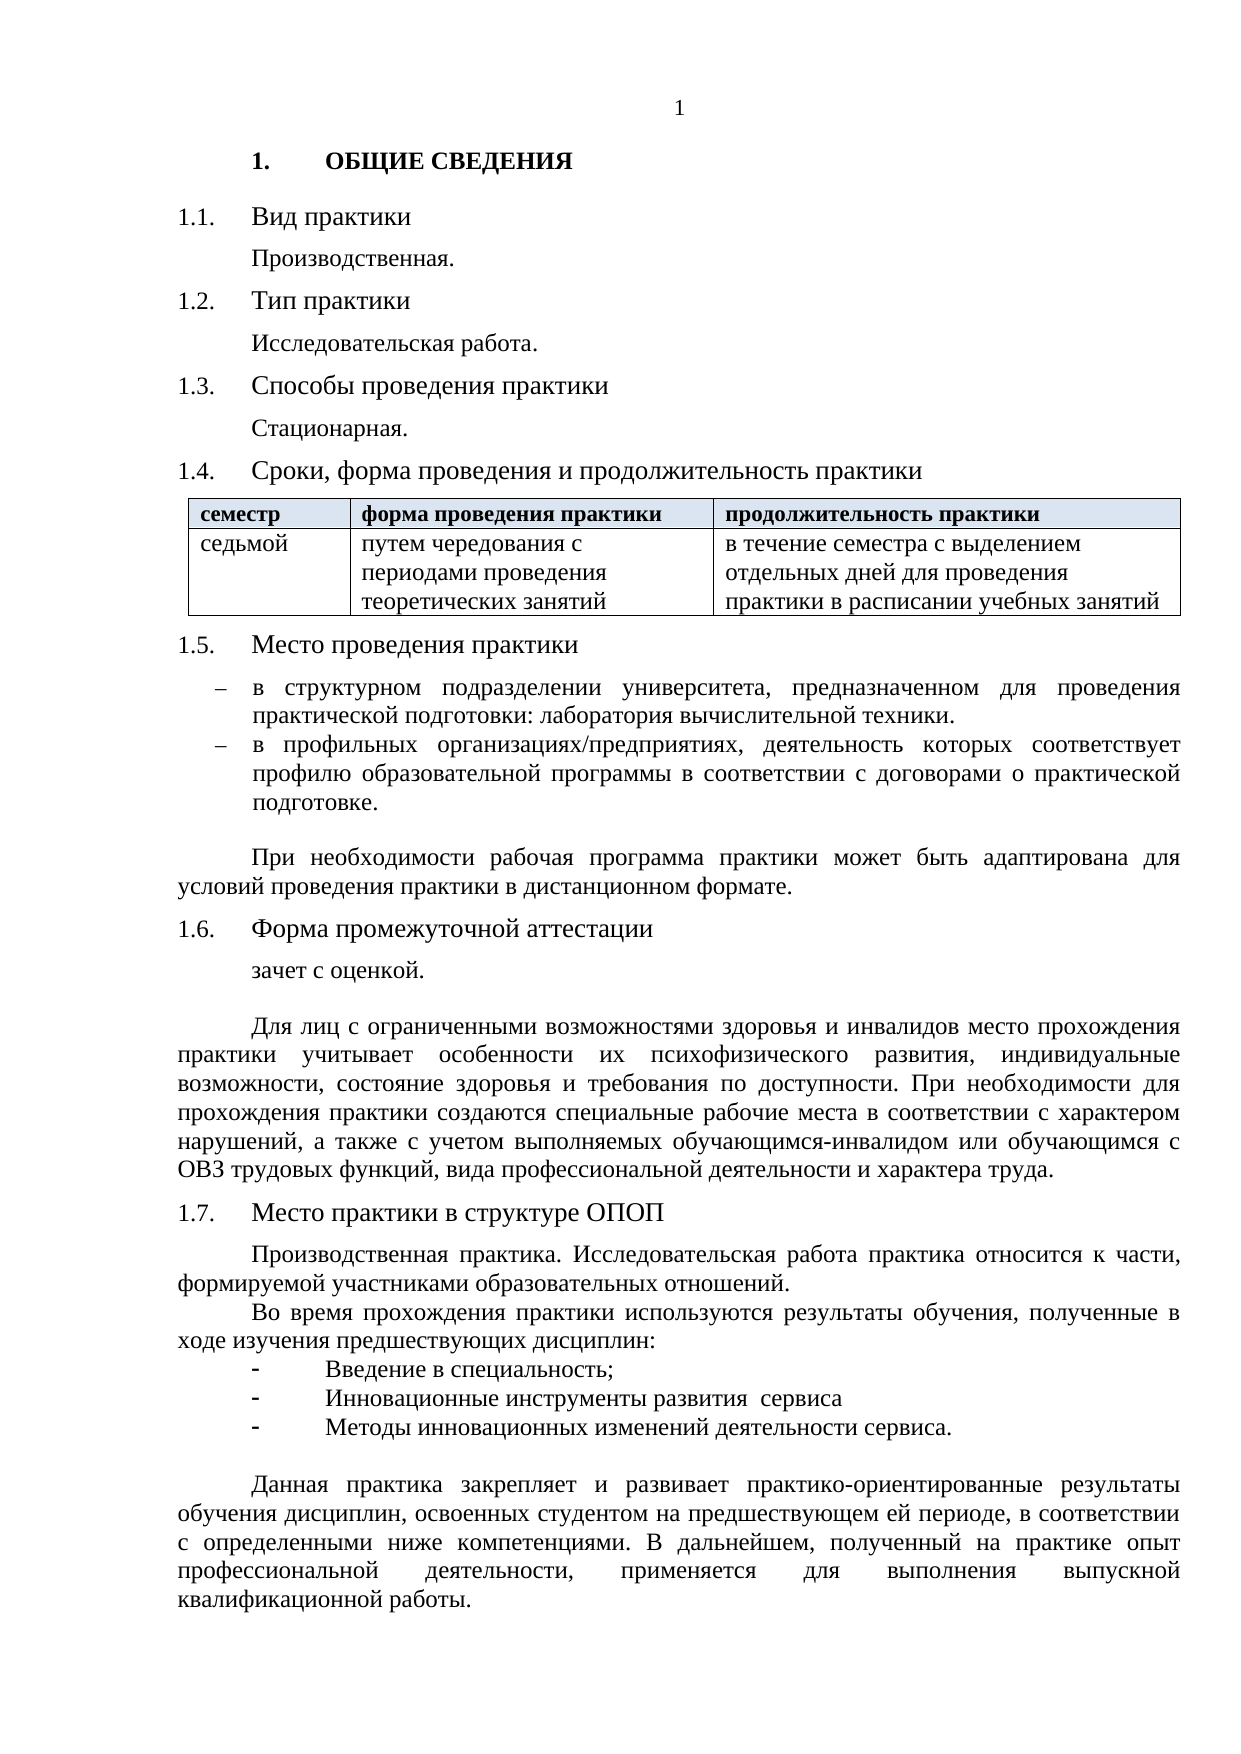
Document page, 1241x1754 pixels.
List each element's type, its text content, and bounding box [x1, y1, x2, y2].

list Введение в специальность; [177, 1354, 1181, 1383]
subtitle Способы проведения практики [177, 369, 1181, 401]
list в профильных организациях/предприятиях, деятельность которых соответствует профилю образовательной программы в соответствии с договорами о практической подготовке. [215, 729, 1181, 816]
subtitle Место проведения практики [177, 628, 1181, 659]
list Инновационные инструменты развития сервиса [177, 1383, 1181, 1412]
table_cell седьмой [189, 529, 350, 615]
list Данная практика закрепляет и развивает практико-ориентированные результаты обучения дисциплин, освоенных студентом на предшествующем ей периоде, в соответствии с определенными ниже компетенциями. В дальнейшем, полученный на практике опыт профессиональной деятельности, применяется для выполнения выпускной квалификационной работы. [177, 1469, 1181, 1613]
list Производственная практика. Исследовательская работа практика относится к части, формируемой участниками образовательных отношений. [177, 1239, 1181, 1297]
list Во время прохождения практики используются результаты обучения, полученные в ходе изучения предшествующих дисциплин: [177, 1297, 1181, 1354]
list зачет с оценкой. [177, 956, 1181, 984]
subtitle Место практики в структуре ОПОП [177, 1196, 1181, 1227]
list в структурном подразделении университета, предназначенном для проведения практической подготовки: лаборатория вычислительной техники. [215, 672, 1181, 729]
list Методы инновационных изменений деятельности сервиса. [177, 1412, 1181, 1441]
list Производственная. [177, 243, 1181, 272]
list Стационарная. [177, 413, 1181, 442]
list При необходимости рабочая программа практики может быть адаптирована для условий проведения практики в дистанционном формате. [177, 842, 1181, 899]
table_header форма проведения практики [351, 499, 713, 527]
subtitle Вид практики [177, 199, 1181, 231]
subtitle Тип практики [177, 284, 1181, 316]
subtitle ОБЩИЕ СВЕДЕНИЯ [251, 146, 1181, 174]
subtitle Форма промежуточной аттестации [177, 912, 1181, 943]
list Исследовательская работа. [177, 328, 1181, 357]
table_cell в течение семестра с выделением отдельных дней для проведения практики в расписании учебных занятий [714, 529, 1180, 615]
table_cell путем чередования с периодами проведения теоретических занятий [351, 529, 713, 615]
subtitle Сроки, форма проведения и продолжительность практики [177, 454, 1181, 485]
list Для лиц с ограниченными возможностями здоровья и инвалидов место прохождения практики учитывает особенности их психофизического развития, индивидуальные возможности, состояние здоровья и требования по доступности. При необходимости для прохождения практики создаются специальные рабочие места в соответствии с характером нарушений, а также с учетом выполняемых обучающимся-инвалидом или обучающимся с ОВЗ трудовых функций, вида профессиональной деятельности и характера труда. [177, 1011, 1181, 1183]
table_header семестр [189, 499, 350, 527]
table_header продолжительность практики [714, 499, 1180, 527]
